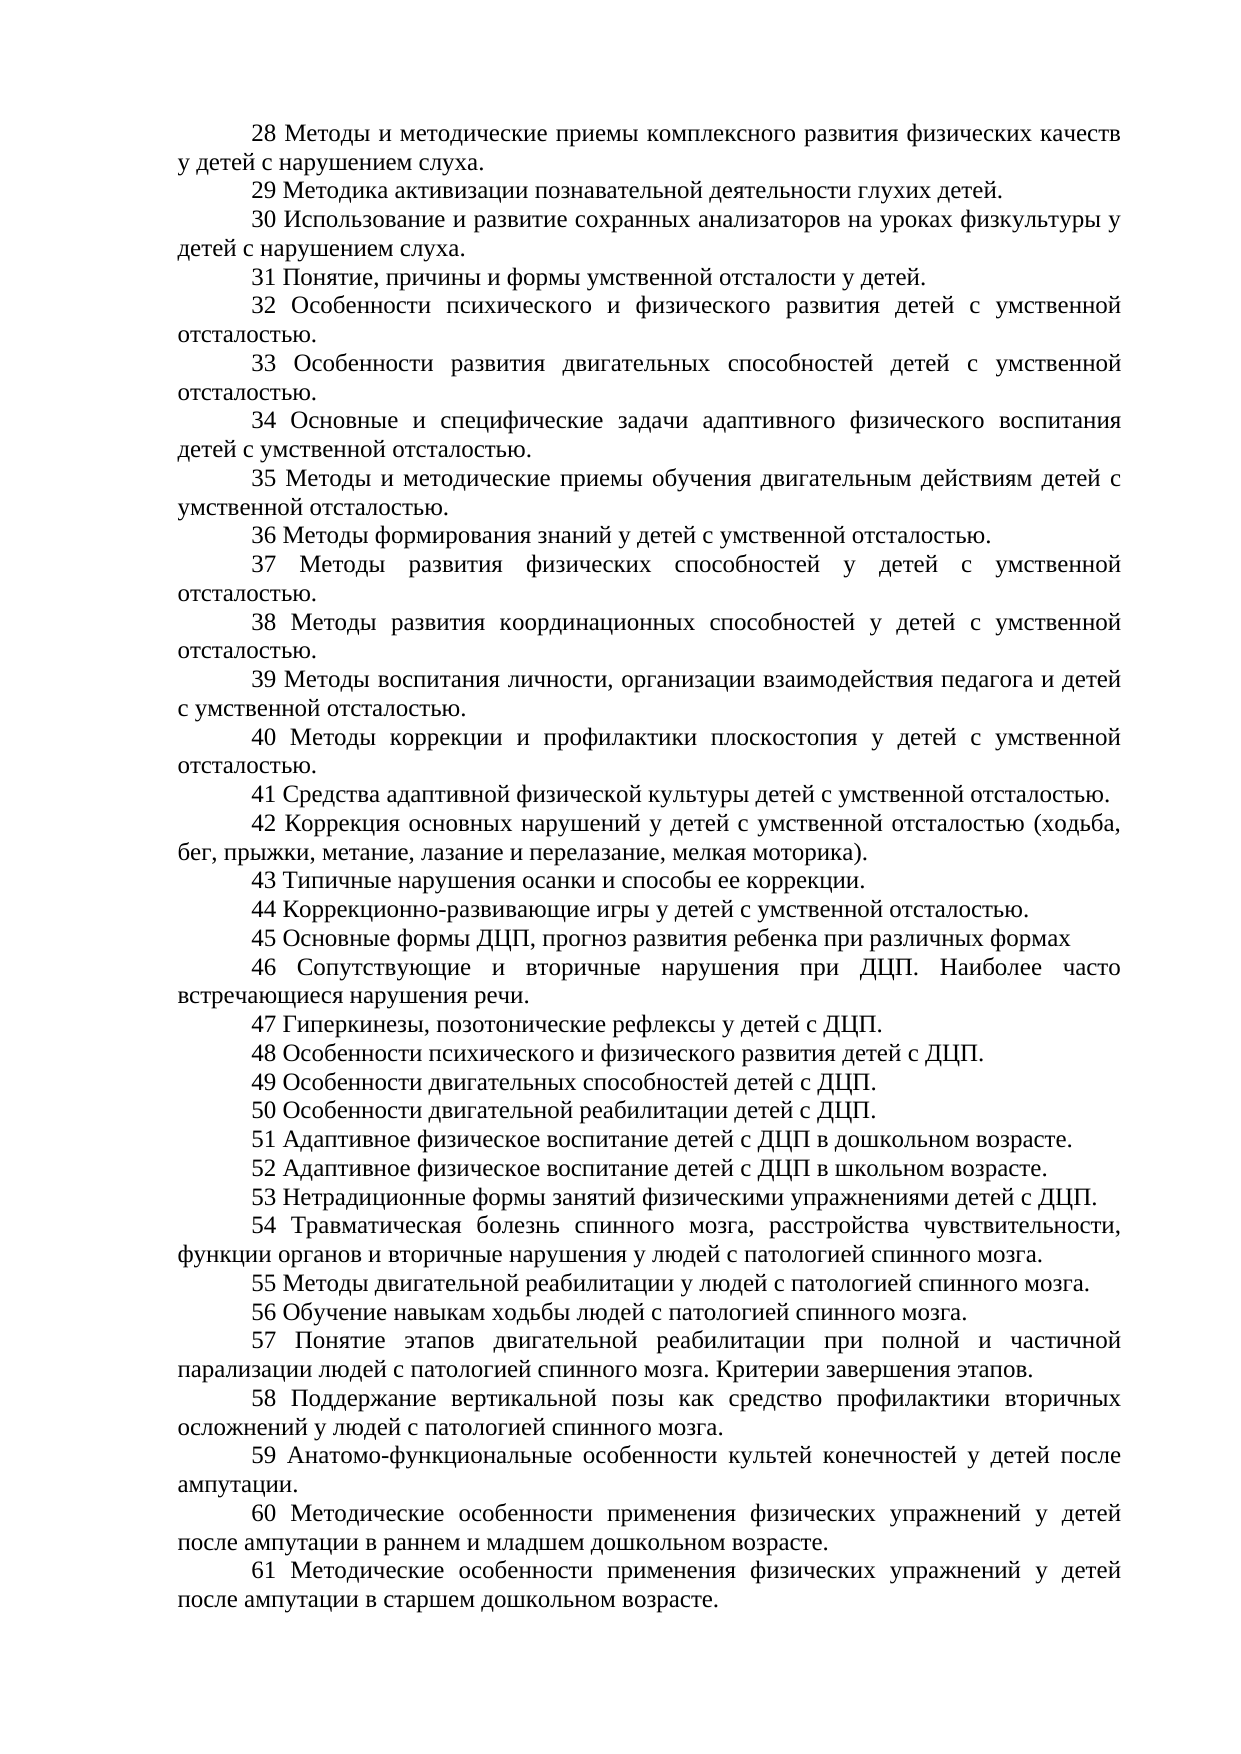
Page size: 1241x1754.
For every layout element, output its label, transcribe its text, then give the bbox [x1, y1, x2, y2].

text 53 Нетрадиционные формы занятий физическими упражнениями детей с ДЦП. [177, 1182, 1122, 1211]
text 52 Адаптивное физическое воспитание детей с ДЦП в школьном возрасте. [177, 1153, 1122, 1182]
text 35 Методы и методические приемы обучения двигательным действиям детей с умственной отсталостью. [177, 463, 1122, 521]
text 57 Понятие этапов двигательной реабилитации при полной и частичной парализации людей с патологией спинного мозга. Критерии завершения этапов. [177, 1326, 1122, 1383]
text 59 Анатомо-функциональные особенности культей конечностей у детей после ампутации. [177, 1441, 1122, 1498]
text 31 Понятие, причины и формы умственной отсталости у детей. [177, 262, 1122, 291]
text 58 Поддержание вертикальной позы как средство профилактики вторичных осложнений у людей с патологией спинного мозга. [177, 1383, 1122, 1441]
text 54 Травматическая болезнь спинного мозга, расстройства чувствительности, функции органов и вторичные нарушения у людей с патологией спинного мозга. [177, 1211, 1122, 1268]
text 34 Основные и специфические задачи адаптивного физического воспитания детей с умственной отсталостью. [177, 406, 1122, 463]
text 49 Особенности двигательных способностей детей с ДЦП. [177, 1067, 1122, 1096]
text 38 Методы развития координационных способностей у детей с умственной отсталостью. [177, 607, 1122, 664]
text 30 Использование и развитие сохранных анализаторов на уроках физкультуры у детей с нарушением слуха. [177, 204, 1122, 262]
text 61 Методические особенности применения физических упражнений у детей после ампутации в старшем дошкольном возрасте. [177, 1556, 1122, 1613]
text 43 Типичные нарушения осанки и способы ее коррекции. [177, 866, 1122, 894]
text 60 Методические особенности применения физических упражнений у детей после ампутации в раннем и младшем дошкольном возрасте. [177, 1498, 1122, 1556]
text 36 Методы формирования знаний у детей с умственной отсталостью. [177, 521, 1122, 549]
text 33 Особенности развития двигательных способностей детей с умственной отсталостью. [177, 348, 1122, 406]
text 45 Основные формы ДЦП, прогноз развития ребенка при различных формах [177, 923, 1122, 952]
text 32 Особенности психического и физического развития детей с умственной отсталостью. [177, 291, 1122, 348]
text 44 Коррекционно-развивающие игры у детей с умственной отсталостью. [177, 894, 1122, 923]
text 37 Методы развития физических способностей у детей с умственной отсталостью. [177, 549, 1122, 607]
text 50 Особенности двигательной реабилитации детей с ДЦП. [177, 1096, 1122, 1124]
text 28 Методы и методические приемы комплексного развития физических качеств у детей с нарушением слуха. [177, 118, 1122, 176]
text 41 Средства адаптивной физической культуры детей с умственной отсталостью. [177, 779, 1122, 808]
text 29 Методика активизации познавательной деятельности глухих детей. [177, 176, 1122, 204]
text 39 Методы воспитания личности, организации взаимодействия педагога и детей с умственной отсталостью. [177, 664, 1122, 722]
text 55 Методы двигательной реабилитации у людей с патологией спинного мозга. [177, 1268, 1122, 1297]
text 56 Обучение навыкам ходьбы людей с патологией спинного мозга. [177, 1297, 1122, 1326]
text 40 Методы коррекции и профилактики плоскостопия у детей с умственной отсталостью. [177, 722, 1122, 779]
text 51 Адаптивное физическое воспитание детей с ДЦП в дошкольном возрасте. [177, 1124, 1122, 1153]
text 42 Коррекция основных нарушений у детей с умственной отсталостью (ходьба, бег, прыжки, метание, лазание и перелазание, мелкая моторика). [177, 808, 1122, 866]
text 48 Особенности психического и физического развития детей с ДЦП. [177, 1038, 1122, 1067]
text 47 Гиперкинезы, позотонические рефлексы у детей с ДЦП. [177, 1009, 1122, 1038]
text 46 Сопутствующие и вторичные нарушения при ДЦП. Наиболее часто встречающиеся нарушения речи. [177, 952, 1122, 1009]
